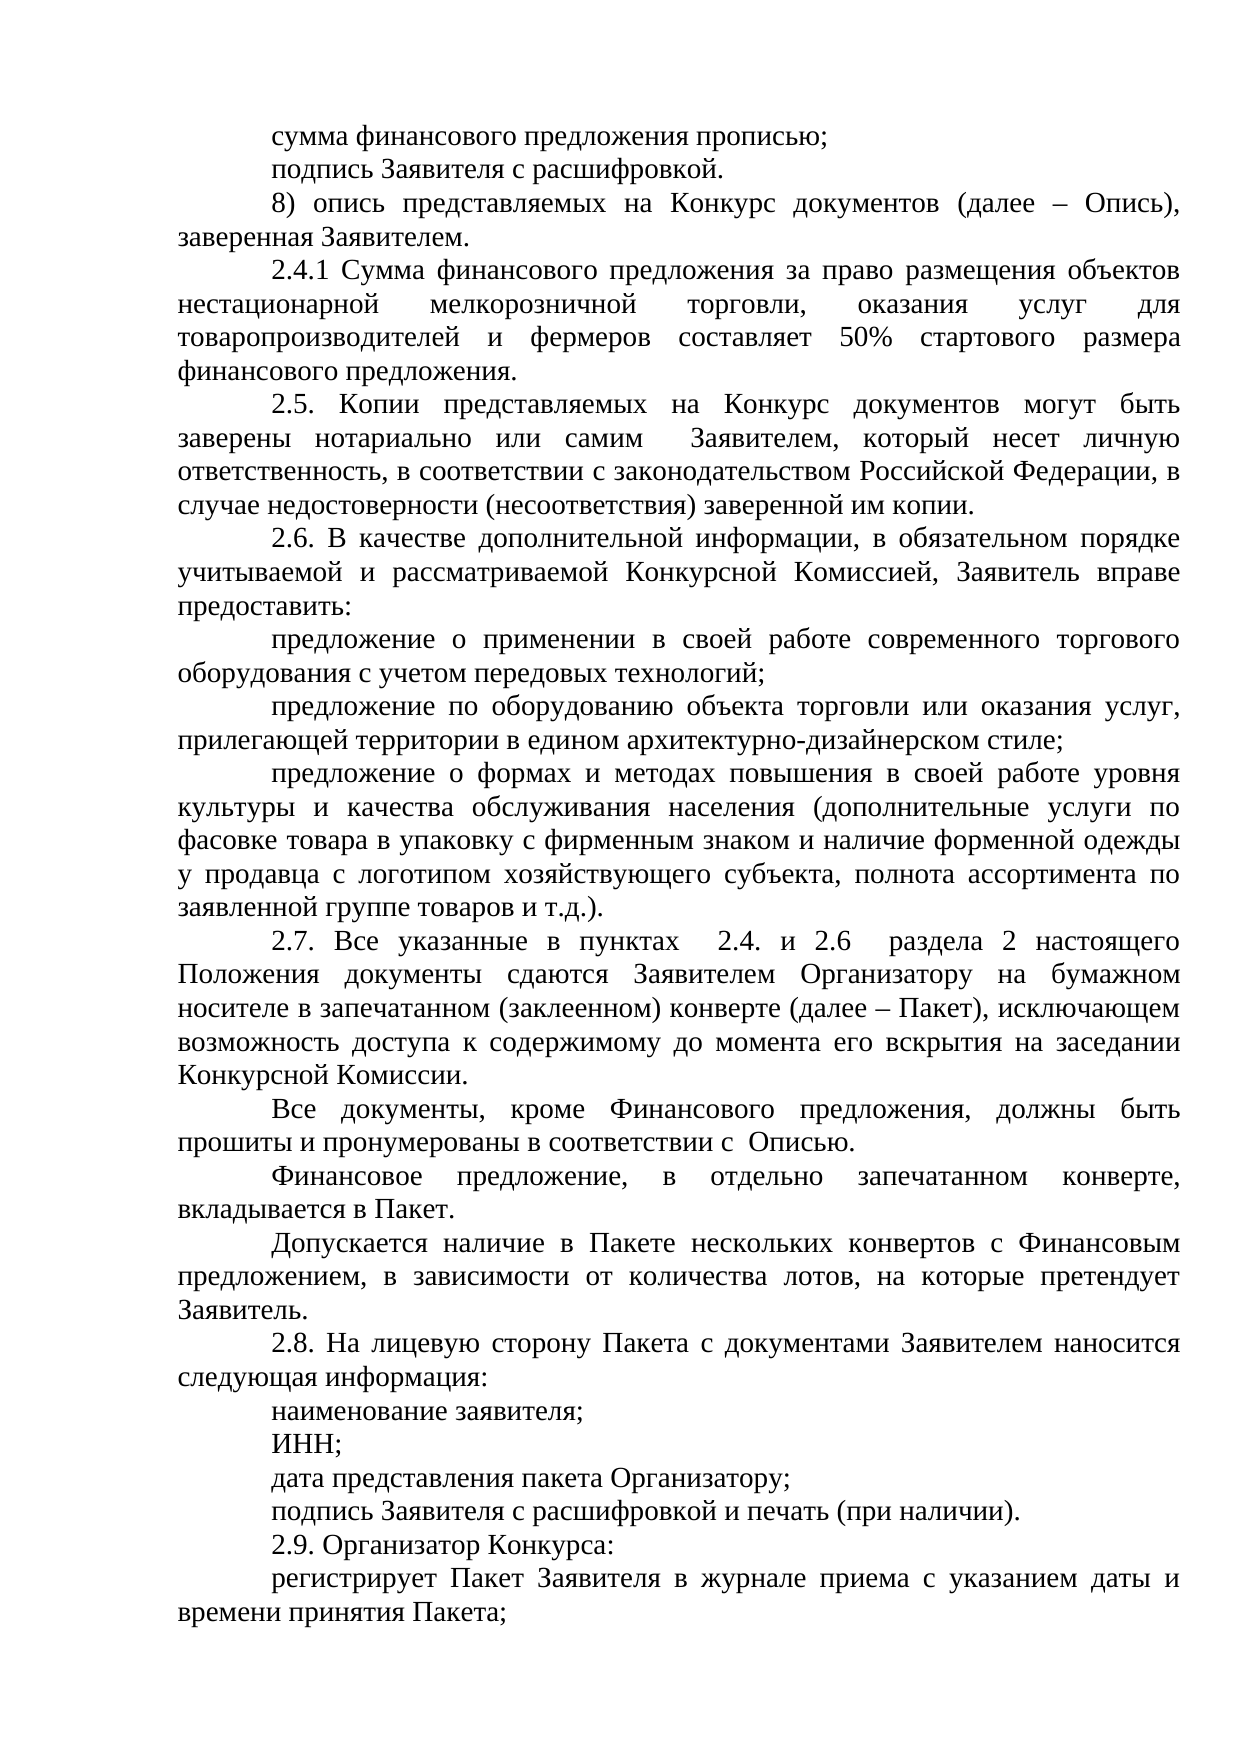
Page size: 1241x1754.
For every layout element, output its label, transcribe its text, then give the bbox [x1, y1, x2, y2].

text предложение по оборудованию объекта торговли или оказания услуг, прилегающей территории в едином архитектурно-дизайнерском стиле; [177, 688, 1181, 755]
text 2.6. В качестве дополнительной информации, в обязательном порядке учитываемой и рассматриваемой Конкурсной Комиссией, Заявитель вправе предоставить: [177, 521, 1181, 621]
text подпись Заявителя с расшифровкой и печать (при наличии). [177, 1493, 1181, 1527]
text 2.4.1 Сумма финансового предложения за право размещения объектов нестационарной мелкорозничной торговли, оказания услуг для товаропроизводителей и фермеров составляет 50% стартового размера финансового предложения. [177, 252, 1181, 386]
text 8) опись представляемых на Конкурс документов (далее – Опись), заверенная Заявителем. [177, 185, 1181, 252]
text 2.8. На лицевую сторону Пакета с документами Заявителем наносится следующая информация: [177, 1326, 1181, 1393]
text сумма финансового предложения прописью; [177, 118, 1181, 152]
text 2.7. Все указанные в пунктах 2.4. и 2.6 раздела 2 настоящего Положения документы сдаются Заявителем Организатору на бумажном носителе в запечатанном (заклеенном) конверте (далее – Пакет), исключающем возможность доступа к содержимому до момента его вскрытия на заседании Конкурсной Комиссии. [177, 923, 1181, 1091]
text Все документы, кроме Финансового предложения, должны быть прошиты и пронумерованы в соответствии с Описью. [177, 1091, 1181, 1158]
text подпись Заявителя с расшифровкой. [177, 152, 1181, 185]
text наименование заявителя; [177, 1393, 1181, 1426]
text 2.9. Организатор Конкурса: [177, 1527, 1181, 1560]
text дата представления пакета Организатору; [177, 1460, 1181, 1493]
text предложение о применении в своей работе современного торгового оборудования с учетом передовых технологий; [177, 621, 1181, 688]
text предложение о формах и методах повышения в своей работе уровня культуры и качества обслуживания населения (дополнительные услуги по фасовке товара в упаковку с фирменным знаком и наличие форменной одежды у продавца с логотипом хозяйствующего субъекта, полнота ассортимента по заявленной группе товаров и т.д.). [177, 755, 1181, 923]
text Допускается наличие в Пакете нескольких конвертов с Финансовым предложением, в зависимости от количества лотов, на которые претендует Заявитель. [177, 1225, 1181, 1326]
text регистрирует Пакет Заявителя в журнале приема с указанием даты и времени принятия Пакета; [177, 1560, 1181, 1627]
text 2.5. Копии представляемых на Конкурс документов могут быть заверены нотариально или самим Заявителем, который несет личную ответственность, в соответствии с законодательством Российской Федерации, в случае недостоверности (несоответствия) заверенной им копии. [177, 386, 1181, 521]
text Финансовое предложение, в отдельно запечатанном конверте, вкладывается в Пакет. [177, 1158, 1181, 1225]
text ИНН; [177, 1426, 1181, 1460]
